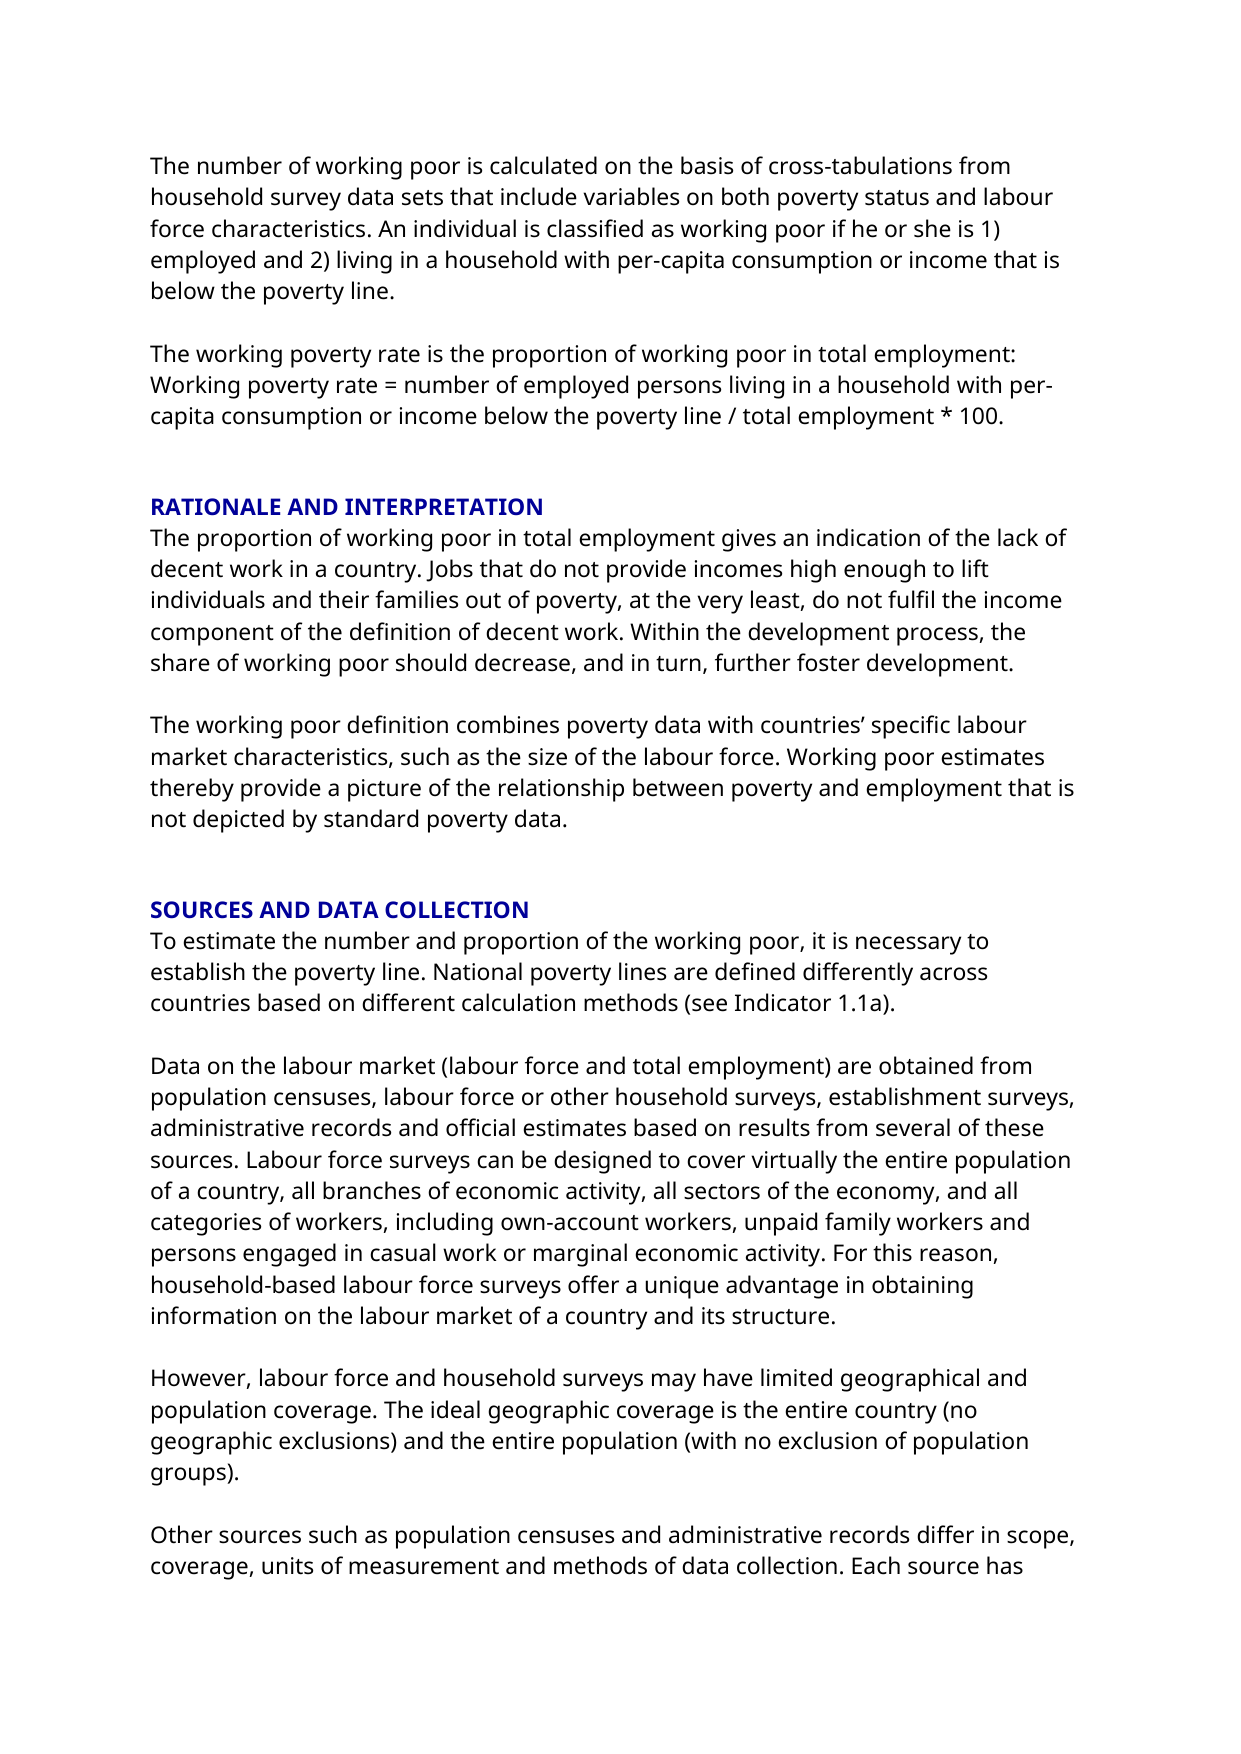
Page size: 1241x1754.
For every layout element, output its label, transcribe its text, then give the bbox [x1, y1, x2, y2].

text SOURCES AND DATA COLLECTION [150, 893, 1090, 925]
text The proportion of working poor in total employment gives an indication of the lack of decent work in a country. Jobs that do not provide incomes high enough to lift individuals and their families out of poverty, at the very least, do not fulfil the income component of the definition of decent work. Within the development process, the share of working poor should decrease, and in turn, further foster development. The working poor definition combines poverty data with countries’ specific labour market characteristics, such as the size of the labour force. Working poor estimates thereby provide a picture of the relationship between poverty and employment that is not depicted by standard poverty data. [150, 522, 1090, 893]
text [150, 150, 1090, 491]
text RATIONALE AND INTERPRETATION [150, 491, 1090, 522]
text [150, 925, 1090, 1581]
